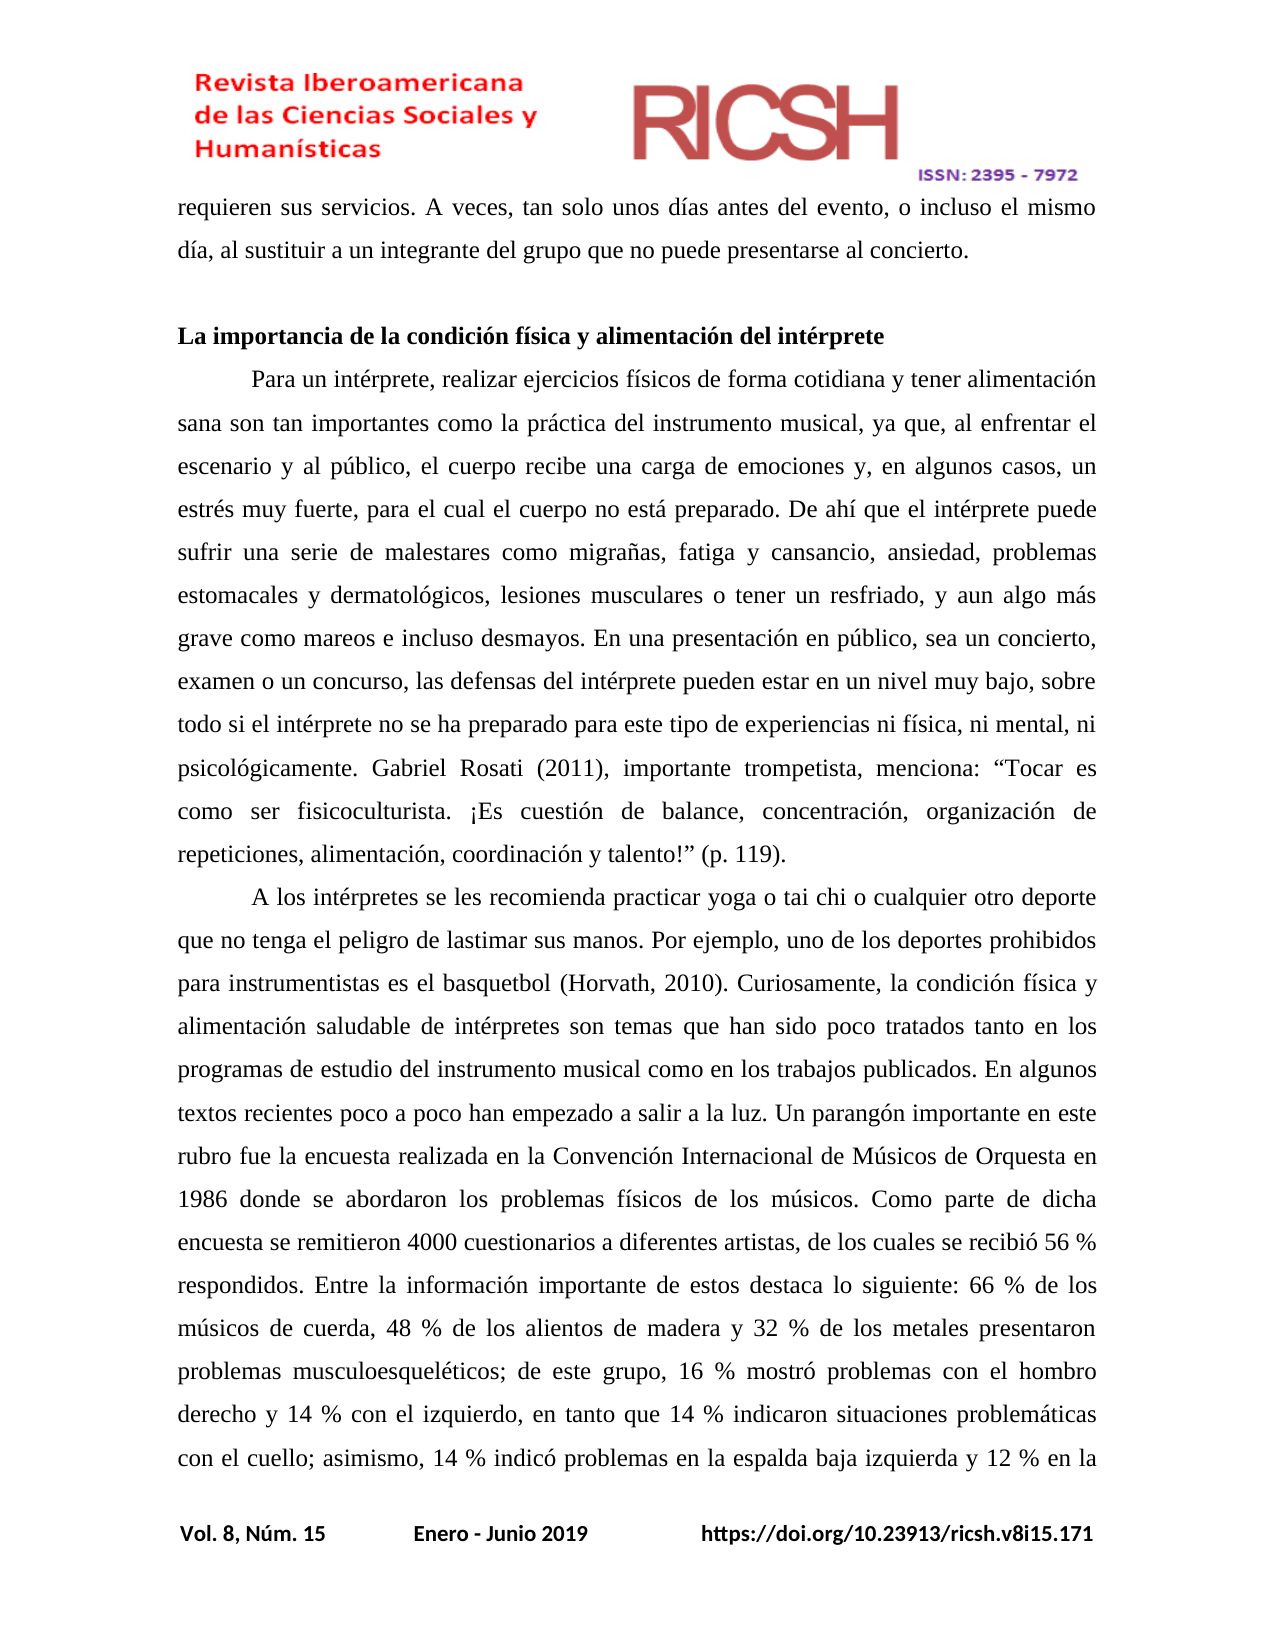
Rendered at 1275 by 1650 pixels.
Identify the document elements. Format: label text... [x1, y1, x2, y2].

text Para un intérprete, realizar ejercicios físicos de forma cotidiana y tener alimentación sana son tan importantes como la práctica del instrumento musical, ya que, al enfrentar el escenario y al público, el cuerpo recibe una carga de emociones y, en algunos casos, un estrés muy fuerte, para el cual el cuerpo no está preparado. De ahí que el intérprete puede sufrir una serie de malestares como migrañas, fatiga y cansancio, ansiedad, problemas estomacales y dermatológicos, lesiones musculares o tener un resfriado, y aun algo más grave como mareos e incluso desmayos. En una presentación en público, sea un concierto, examen o un concurso, las defensas del intérprete pueden estar en un nivel muy bajo, sobre todo si el intérprete no se ha preparado para este tipo de experiencias ni física, ni mental, ni psicológicamente. Gabriel Rosati (2011), importante trompetista, menciona: “Tocar es como ser fisicoculturista. ¡Es cuestión de balance, concentración, organización de repeticiones, alimentación, coordinación y talento!” (p. 119). [177, 364, 1098, 868]
picture [194, 73, 1081, 183]
text La importancia de la condición física y alimentación del intérprete [177, 321, 1098, 350]
